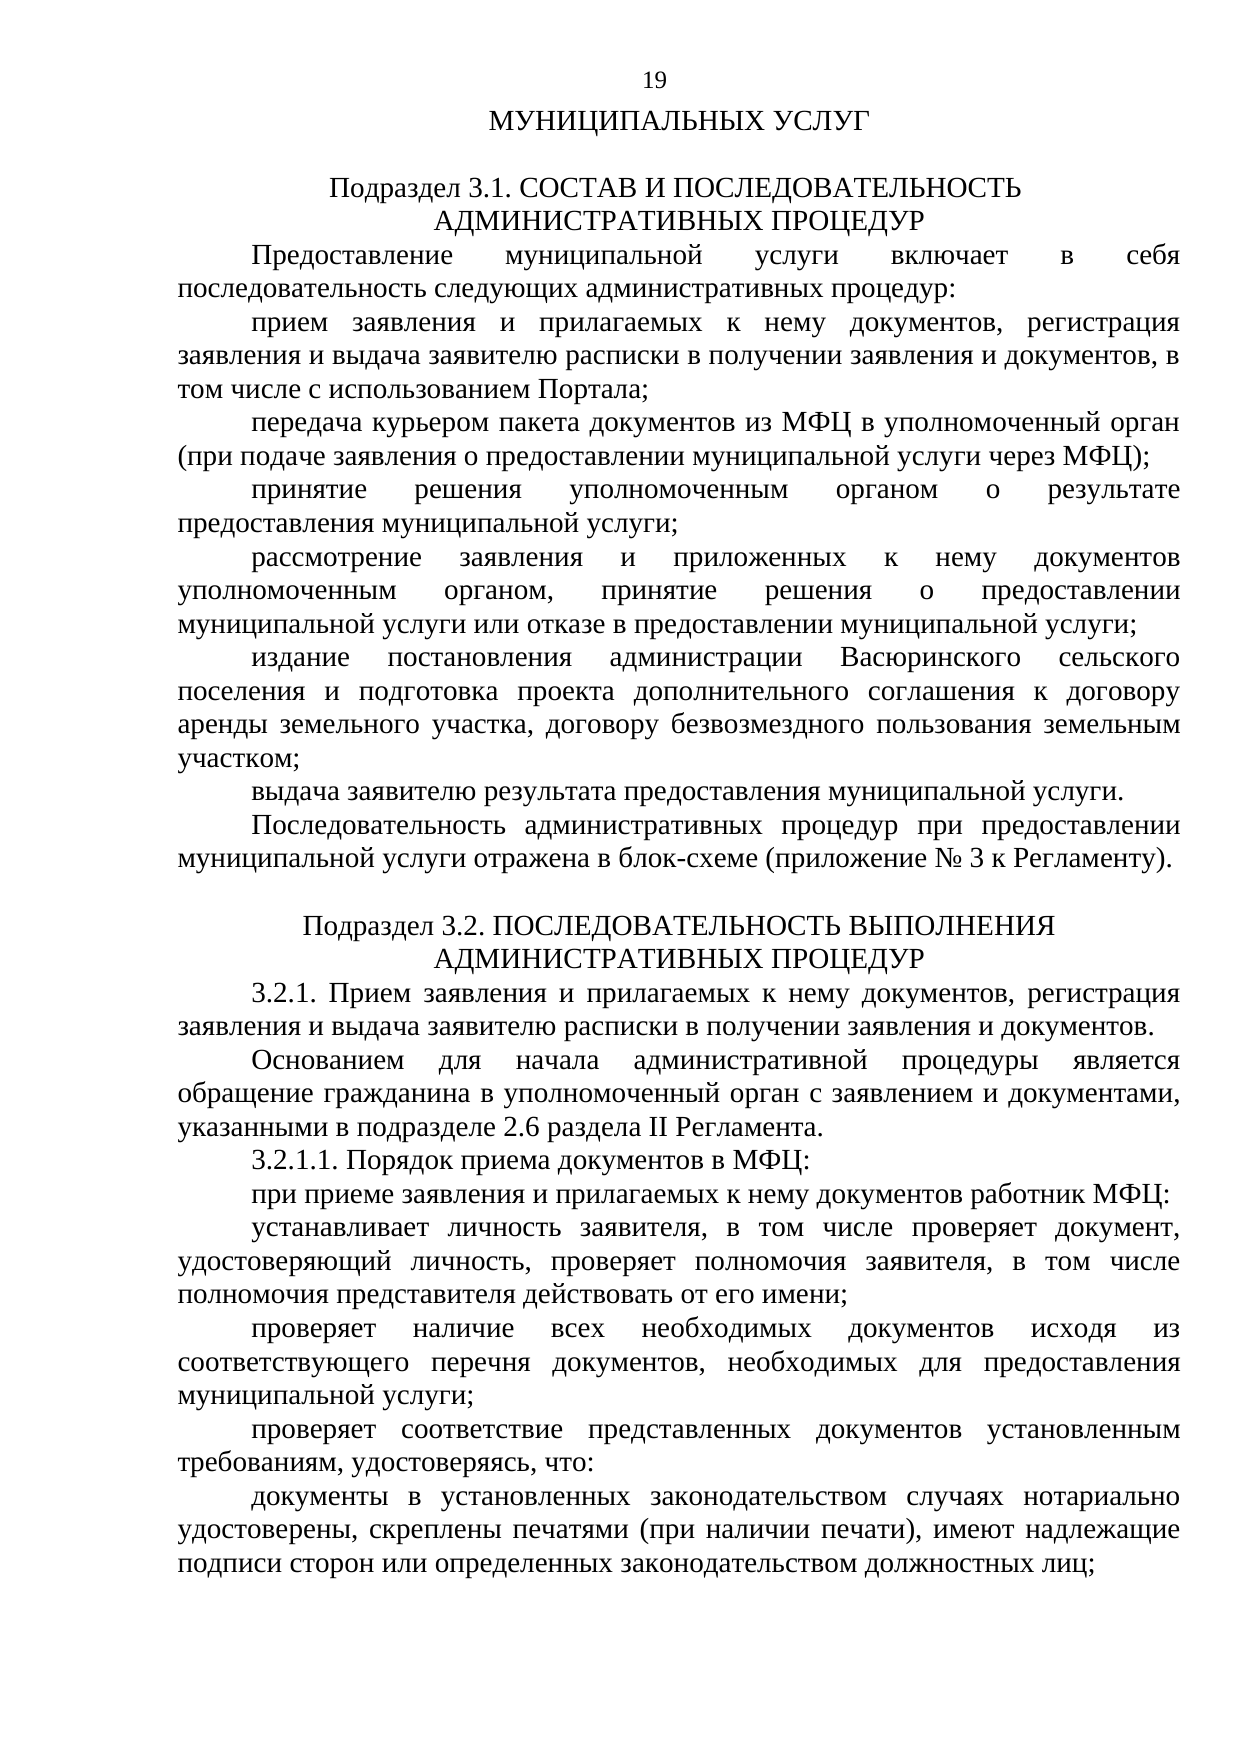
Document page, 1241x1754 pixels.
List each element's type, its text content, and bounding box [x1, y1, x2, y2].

text при приеме заявления и прилагаемых к нему документов работник МФЦ: [177, 1176, 1181, 1209]
text выдача заявителю результата предоставления муниципальной услуги. [177, 773, 1181, 807]
text передача курьером пакета документов из МФЦ в уполномоченный орган (при подаче заявления о предоставлении муниципальной услуги через МФЦ); [177, 404, 1181, 472]
text устанавливает личность заявителя, в том числе проверяет документ, удостоверяющий личность, проверяет полномочия заявителя, в том числе полномочия представителя действовать от его имени; [177, 1209, 1181, 1310]
text АДМИНИСТРАТИВНЫХ ПРОЦЕДУР [177, 941, 1181, 975]
text издание постановления администрации Васюринского сельского поселения и подготовка проекта дополнительного соглашения к договору аренды земельного участка, договору безвозмездного пользования земельным участком; [177, 639, 1181, 773]
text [177, 103, 1181, 136]
text рассмотрение заявления и приложенных к нему документов уполномоченным органом, принятие решения о предоставлении муниципальной услуги или отказе в предоставлении муниципальной услуги; [177, 539, 1181, 639]
text 3.2.1. Прием заявления и прилагаемых к нему документов, регистрация заявления и выдача заявителю расписки в получении заявления и документов. [177, 975, 1181, 1042]
text проверяет соответствие представленных документов установленным требованиям, удостоверяясь, что: [177, 1411, 1181, 1478]
text Основанием для начала административной процедуры является обращение гражданина в уполномоченный орган с заявлением и документами, указанными в подразделе 2.6 раздела II Регламента. [177, 1042, 1181, 1142]
text Последовательность административных процедур при предоставлении муниципальной услуги отражена в блок-схеме (приложение № 3 к Регламенту). [177, 807, 1181, 874]
text проверяет наличие всех необходимых документов исходя из соответствующего перечня документов, необходимых для предоставления муниципальной услуги; [177, 1310, 1181, 1411]
text документы в установленных законодательством случаях нотариально удостоверены, скреплены печатями (при наличии печати), имеют надлежащие подписи сторон или определенных законодательством должностных лиц; [177, 1478, 1181, 1578]
text Подраздел 3.2. ПОСЛЕДОВАТЕЛЬНОСТЬ ВЫПОЛНЕНИЯ [177, 908, 1181, 941]
text Предоставление муниципальной услуги включает в себя последовательность следующих административных процедур: [177, 237, 1181, 304]
text принятие решения уполномоченным органом о результате предоставления муниципальной услуги; [177, 472, 1181, 539]
text 3.2.1.1. Порядок приема документов в МФЦ: [177, 1142, 1181, 1176]
text Подраздел 3.1. СОСТАВ И ПОСЛЕДОВАТЕЛЬНОСТЬ АДМИНИСТРАТИВНЫХ ПРОЦЕДУР [177, 170, 1181, 237]
text прием заявления и прилагаемых к нему документов, регистрация заявления и выдача заявителю расписки в получении заявления и документов, в том числе с использованием Портала; [177, 304, 1181, 404]
